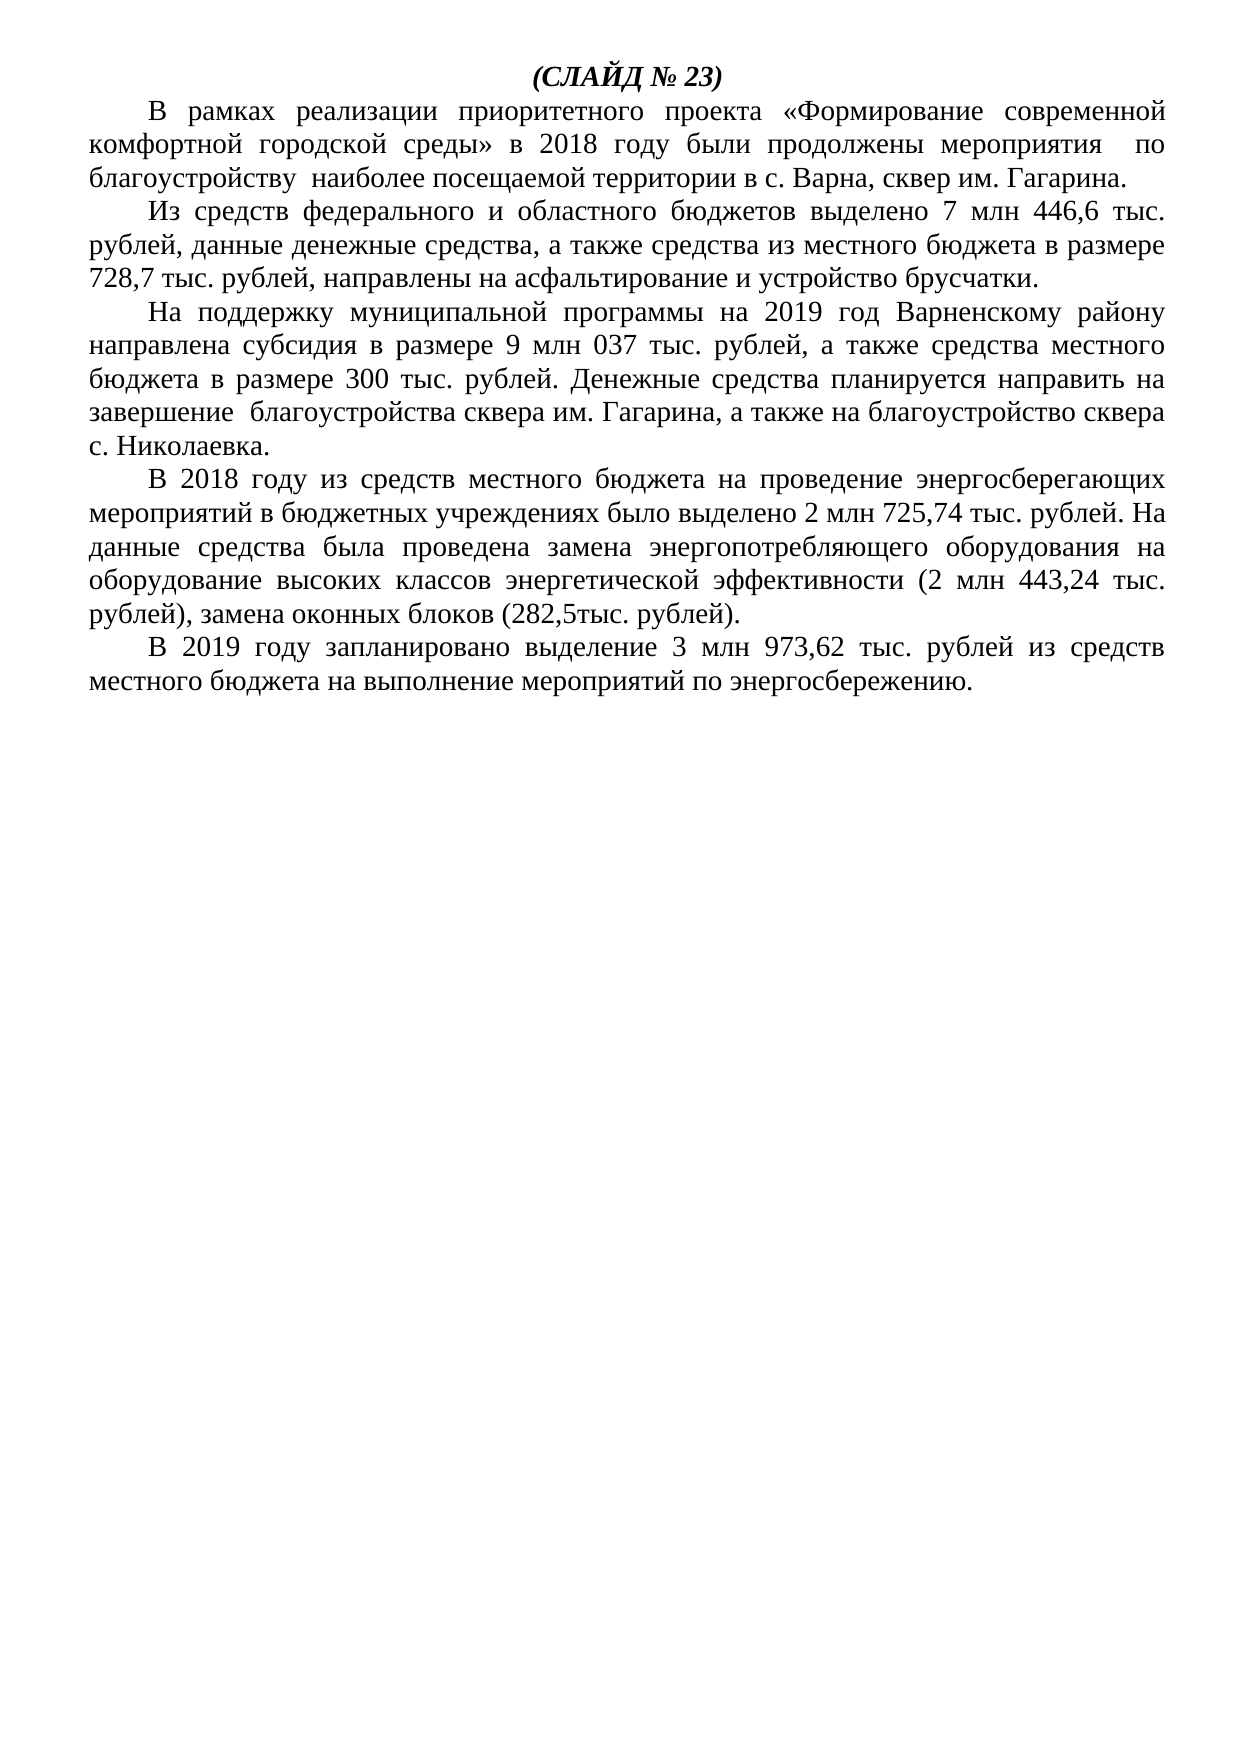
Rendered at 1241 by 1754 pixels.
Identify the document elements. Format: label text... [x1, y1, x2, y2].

text В 2018 году из средств местного бюджета на проведение энергосберегающих мероприятий в бюджетных учреждениях было выделено 2 млн 725,74 тыс. рублей. На данные средства была проведена замена энергопотребляющего оборудования на оборудование высоких классов энергетической эффективности (2 млн 443,24 тыс. рублей), замена оконных блоков (282,5тыс. рублей). [89, 462, 1167, 629]
text Из средств федерального и областного бюджетов выделено 7 млн 446,6 тыс. рублей, данные денежные средства, а также средства из местного бюджета в размере 728,7 тыс. рублей, направлены на асфальтирование и устройство брусчатки. [89, 193, 1167, 294]
text На поддержку муниципальной программы на 2019 год Варненскому району направлена субсидия в размере 9 млн 037 тыс. рублей, а также средства местного бюджета в размере 300 тыс. рублей. Денежные средства планируется направить на завершение благоустройства сквера им. Гагарина, а также на благоустройство сквера с. Николаевка. [89, 294, 1167, 462]
text В 2019 году запланировано выделение 3 млн 973,62 тыс. рублей из средств местного бюджета на выполнение мероприятий по энергосбережению. [89, 629, 1167, 696]
text В рамках реализации приоритетного проекта «Формирование современной комфортной городской среды» в 2018 году были продолжены мероприятия по благоустройству наиболее посещаемой территории в с. Варна, сквер им. Гагарина. [89, 93, 1167, 193]
text (СЛАЙД № 23) [89, 59, 1167, 93]
